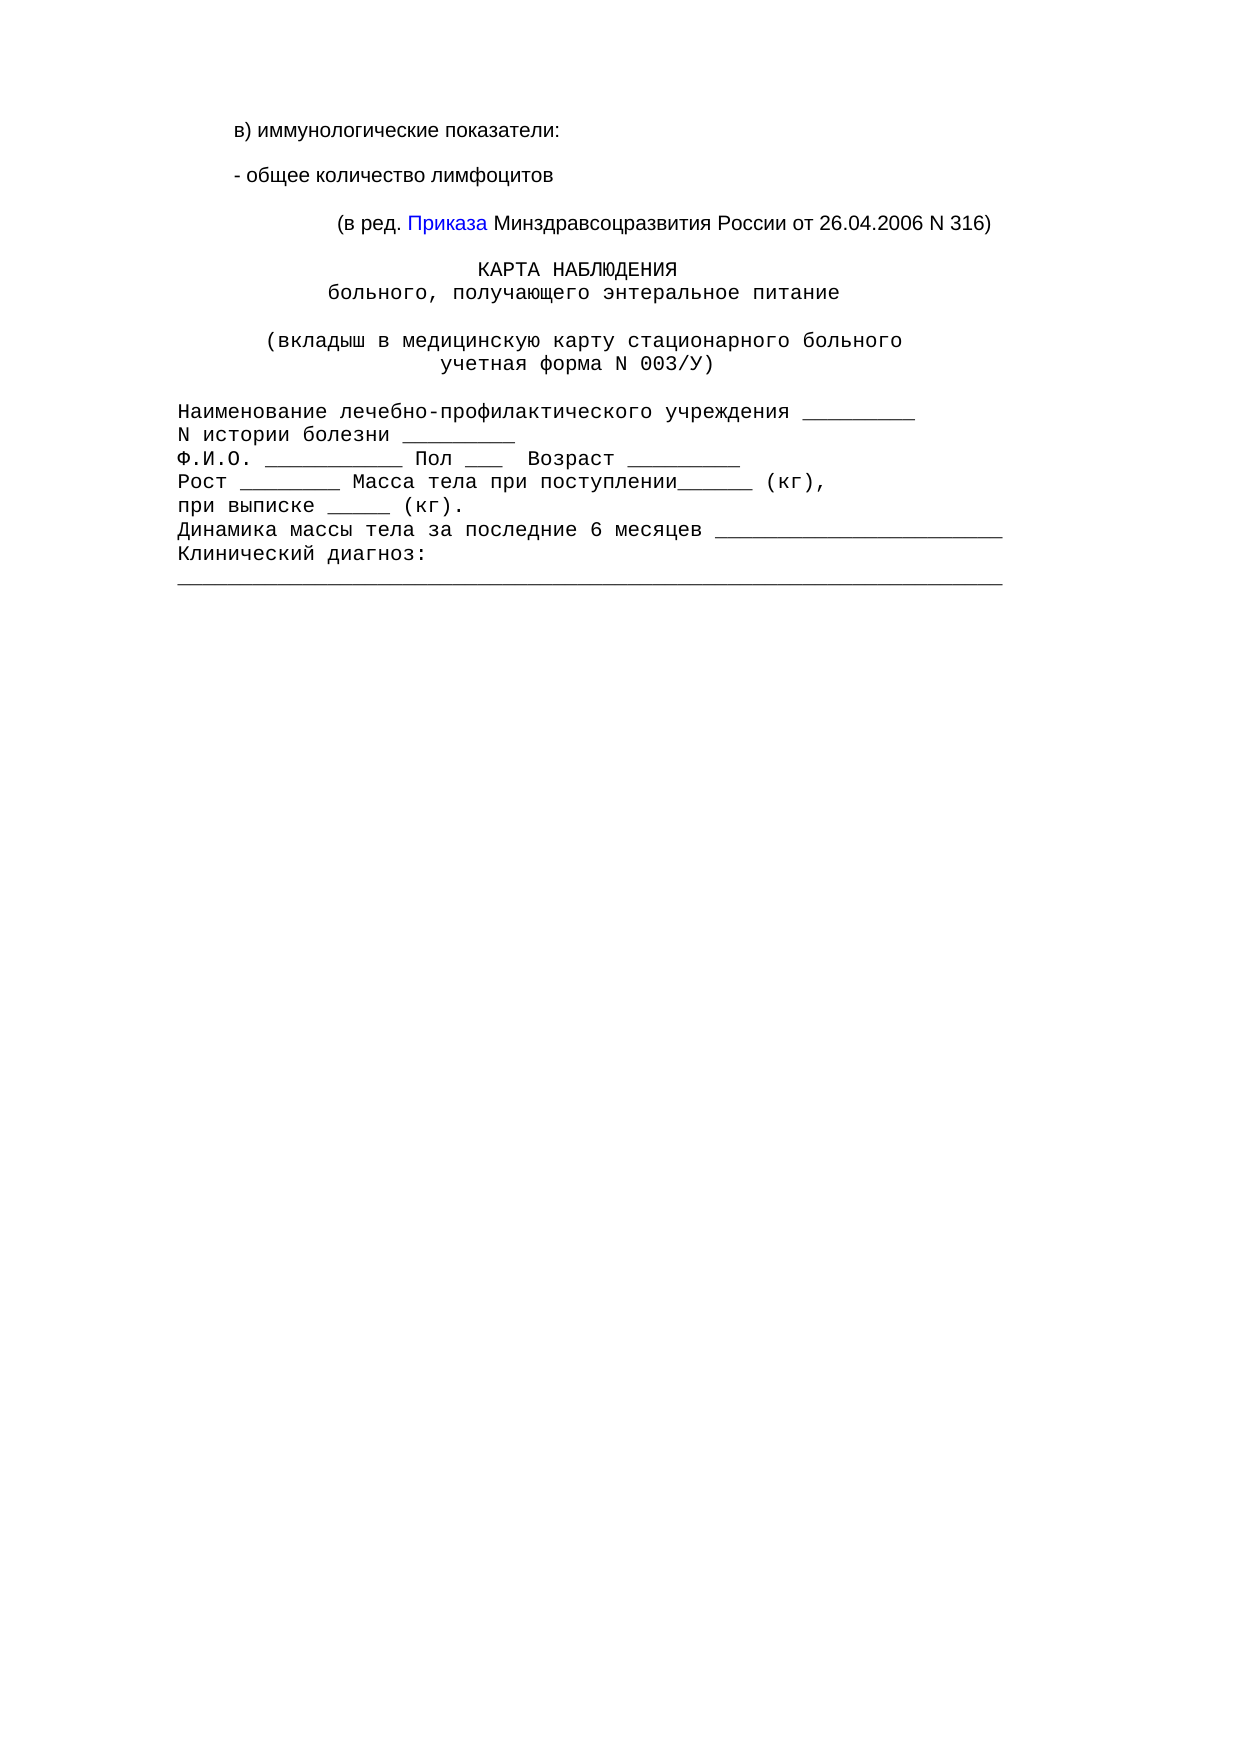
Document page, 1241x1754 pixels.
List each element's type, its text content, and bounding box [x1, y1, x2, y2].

text больного, получающего энтеральное питание [177, 282, 1152, 306]
text в) иммунологические показатели: [177, 118, 1152, 142]
text (вкладыш в медицинскую карту стационарного больного [177, 330, 1152, 353]
text Динамика массы тела за последние 6 месяцев _______________________ [177, 519, 1152, 542]
text при выписке _____ (кг). [177, 495, 1152, 519]
text Ф.И.О. ___________ Пол ___ Возраст _________ [177, 448, 1152, 472]
text учетная форма N 003/У) [177, 353, 1152, 377]
text Наименование лечебно-профилактического учреждения _________ [177, 401, 1152, 424]
text КАРТА НАБЛЮДЕНИЯ [177, 259, 1152, 282]
text - общее количество лимфоцитов [177, 163, 1152, 187]
text Клинический диагноз: [177, 542, 1152, 566]
text N истории болезни _________ [177, 424, 1152, 448]
text __________________________________________________________________ [177, 566, 1152, 590]
text Рост ________ Масса тела при поступлении______ (кг), [177, 472, 1152, 495]
text (в ред. Приказа Минздравсоцразвития России от 26.04.2006 N 316) [177, 211, 1152, 235]
